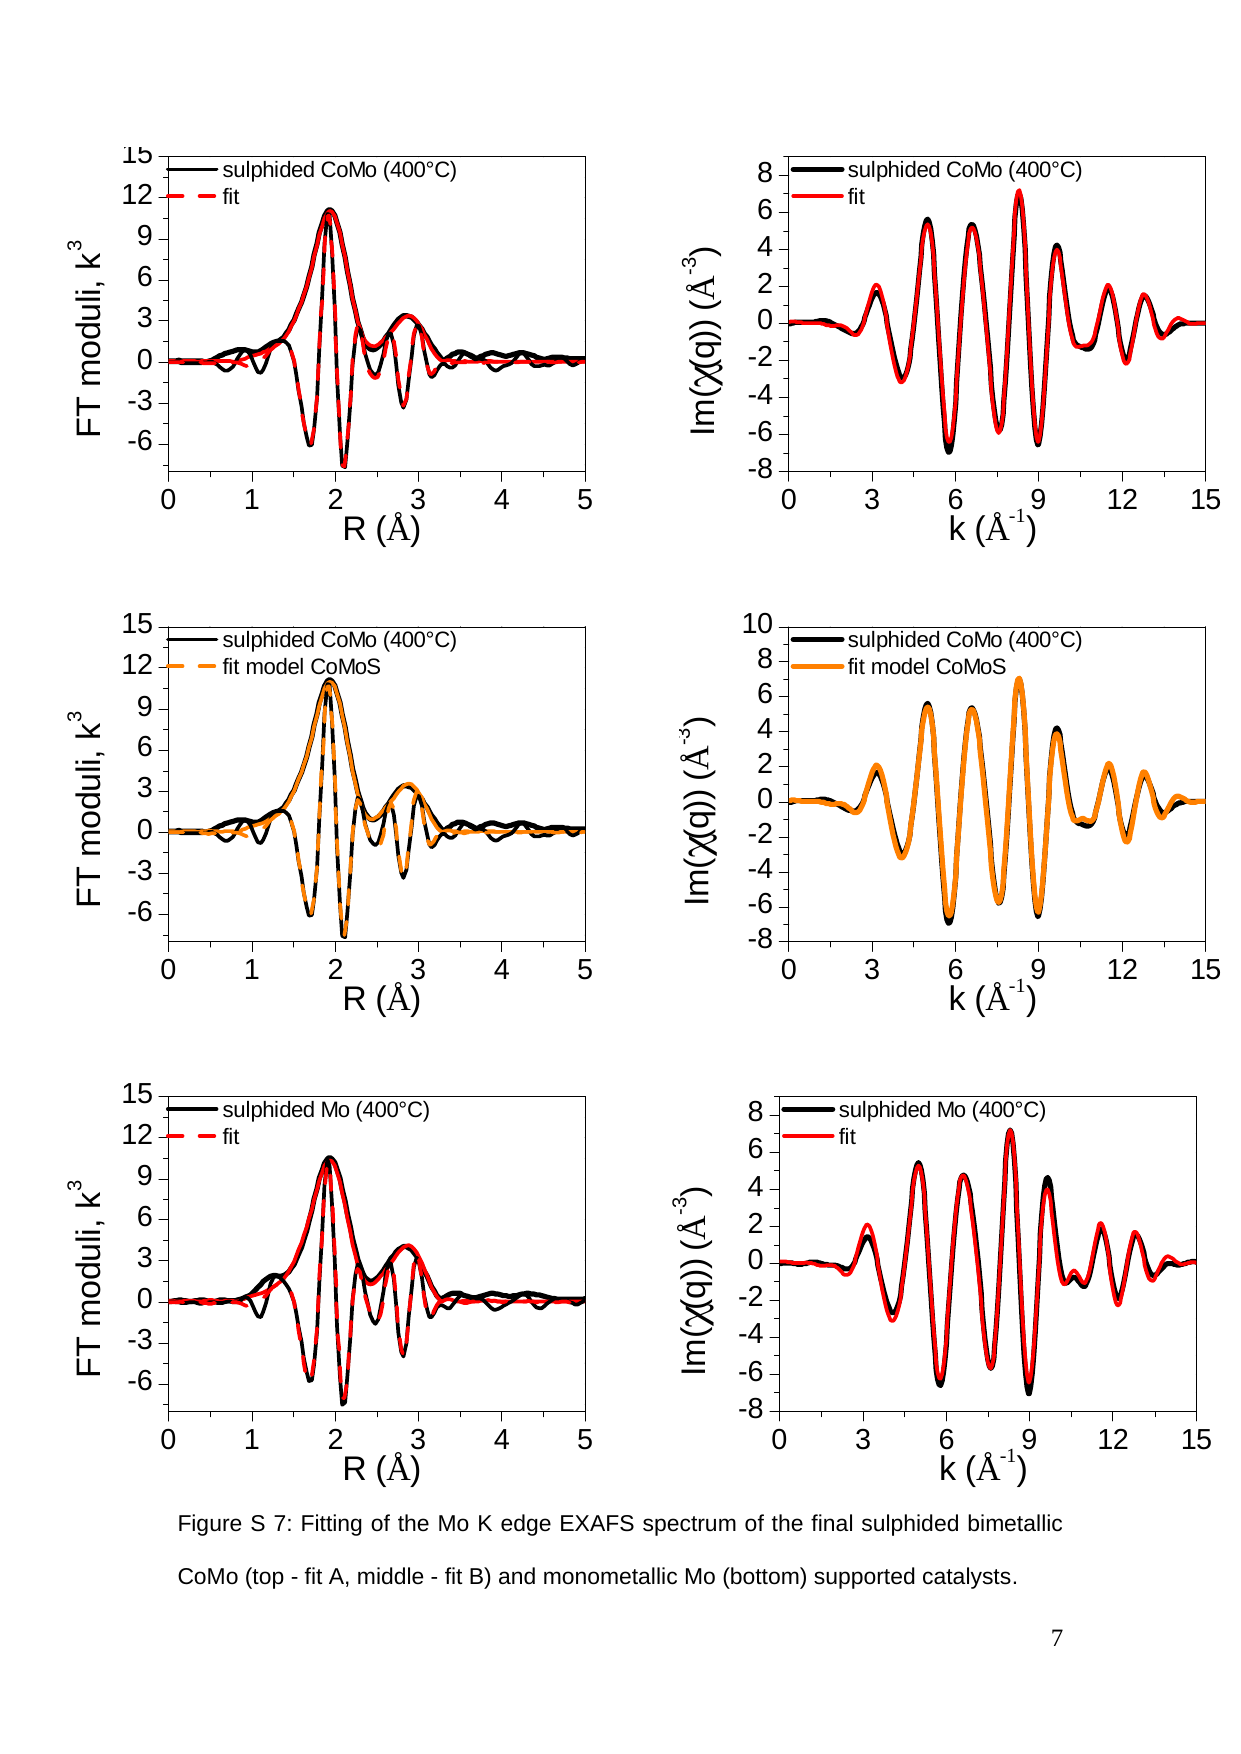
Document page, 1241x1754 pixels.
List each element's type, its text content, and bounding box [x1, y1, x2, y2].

text Figure S 7: Fitting of the Mo K edge EXAFS spectrum of the final sulphided bimetallic CoMo (top - fit A, middle - fit B) and monometallic Mo (bottom) supported catalysts. [177, 1510, 1063, 1589]
